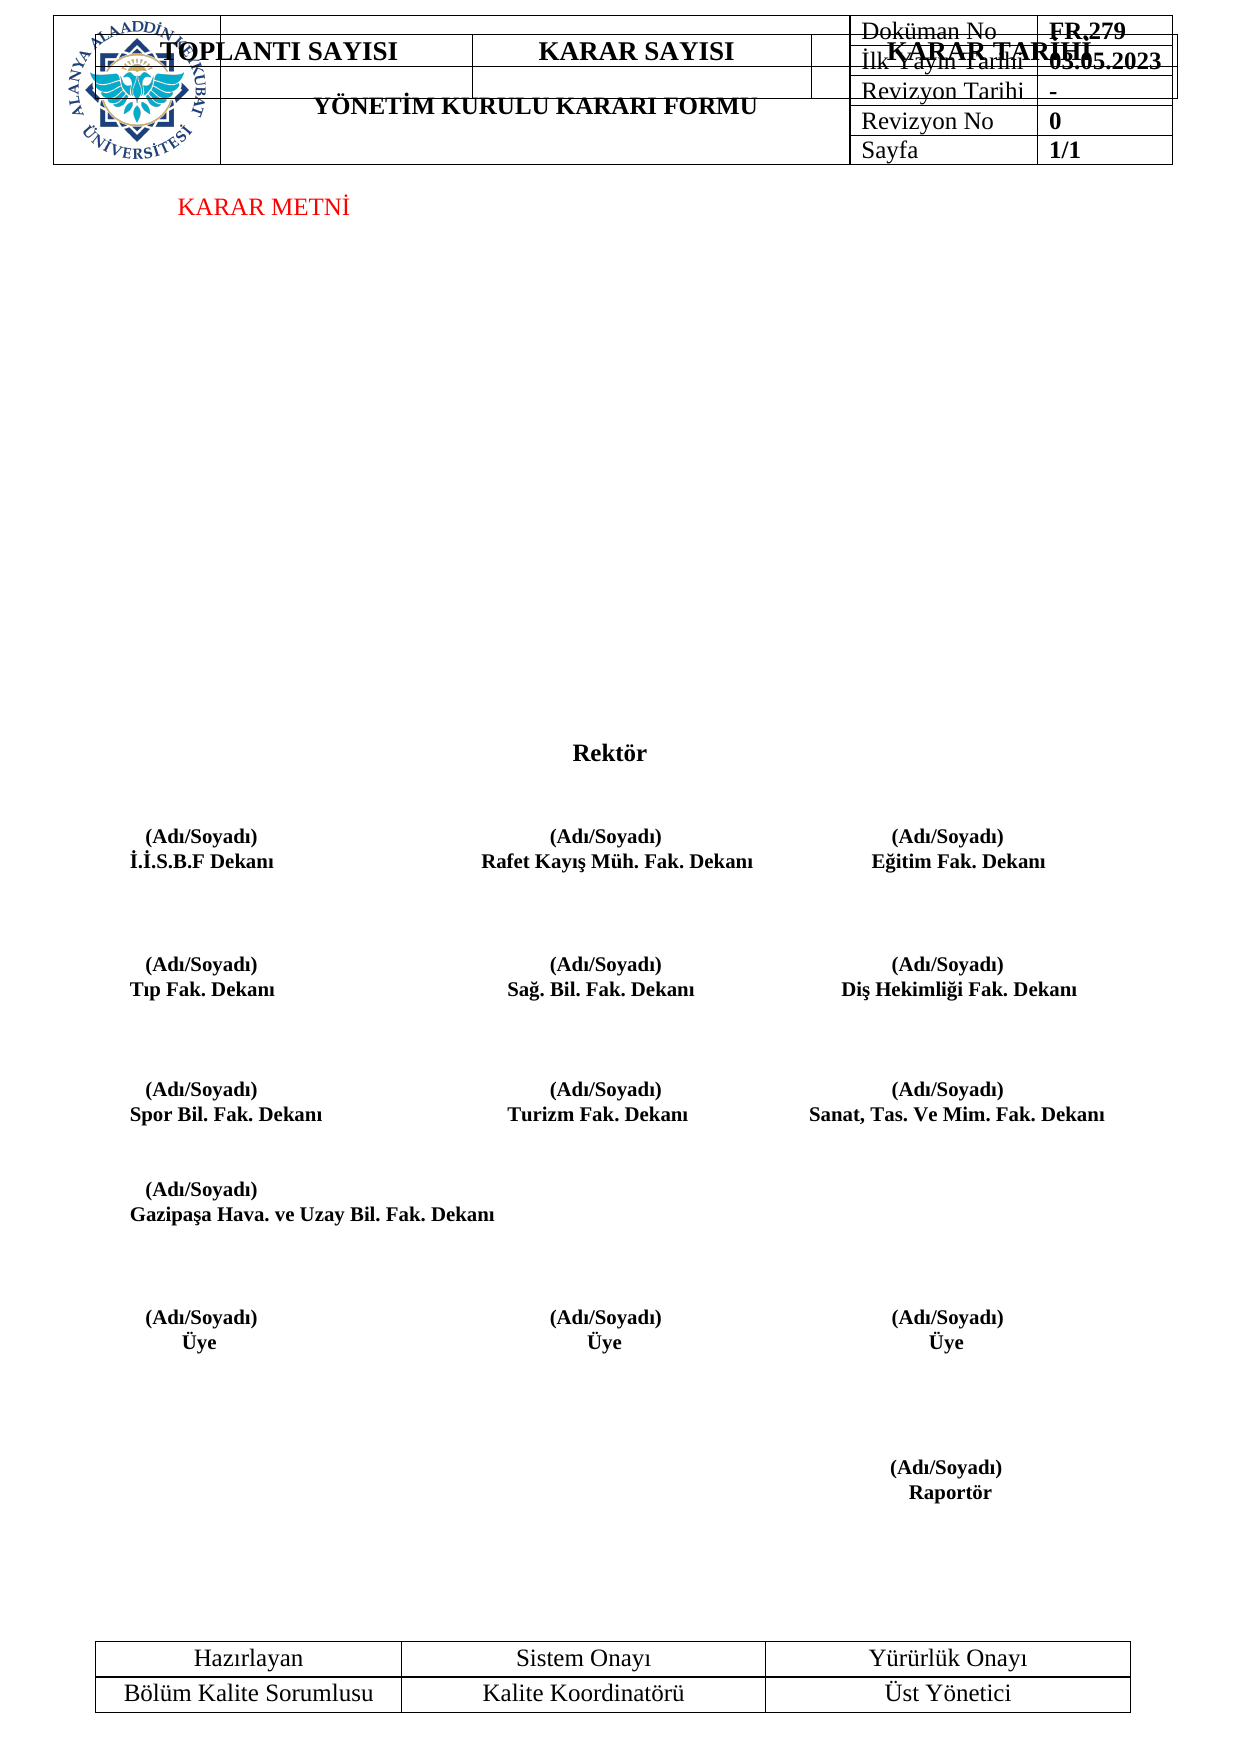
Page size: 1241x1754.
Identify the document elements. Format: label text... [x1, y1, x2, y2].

table_cell [96, 67, 472, 98]
table_header TOPLANTI SAYISI [96, 35, 472, 66]
text Gazipaşa Hava. ve Uzay Bil. Fak. Dekanı [103, 1201, 1122, 1226]
table_cell [812, 67, 1177, 98]
text (Adı/Soyadı) (Adı/Soyadı) (Adı/Soyadı) [103, 1076, 1122, 1101]
table_header KARAR SAYISI [473, 35, 811, 66]
table_cell [473, 67, 811, 98]
table_header KARAR TARİHİ [812, 35, 1177, 66]
text (Adı/Soyadı) (Adı/Soyadı) (Adı/Soyadı) [103, 823, 1122, 848]
text (Adı/Soyadı) (Adı/Soyadı) (Adı/Soyadı) [103, 951, 1122, 976]
text Tıp Fak. Dekanı Sağ. Bil. Fak. Dekanı Diş Hekimliği Fak. Dekanı [103, 976, 1122, 1026]
text Üye Üye Üye [103, 1329, 1122, 1354]
text Rektör [103, 738, 1122, 767]
text KARAR METNİ [103, 192, 1091, 220]
text Spor Bil. Fak. Dekanı Turizm Fak. Dekanı Sanat, Tas. Ve Mim. Fak. Dekanı [103, 1101, 1122, 1126]
text (Adı/Soyadı) [103, 1176, 1122, 1201]
text (Adı/Soyadı) [103, 1454, 1122, 1479]
text (Adı/Soyadı) (Adı/Soyadı) (Adı/Soyadı) [103, 1304, 1122, 1329]
text Raportör [103, 1479, 1122, 1504]
picture [68, 21, 206, 159]
text İ.İ.S.B.F Dekanı Rafet Kayış Müh. Fak. Dekanı Eğitim Fak. Dekanı [103, 848, 1122, 873]
